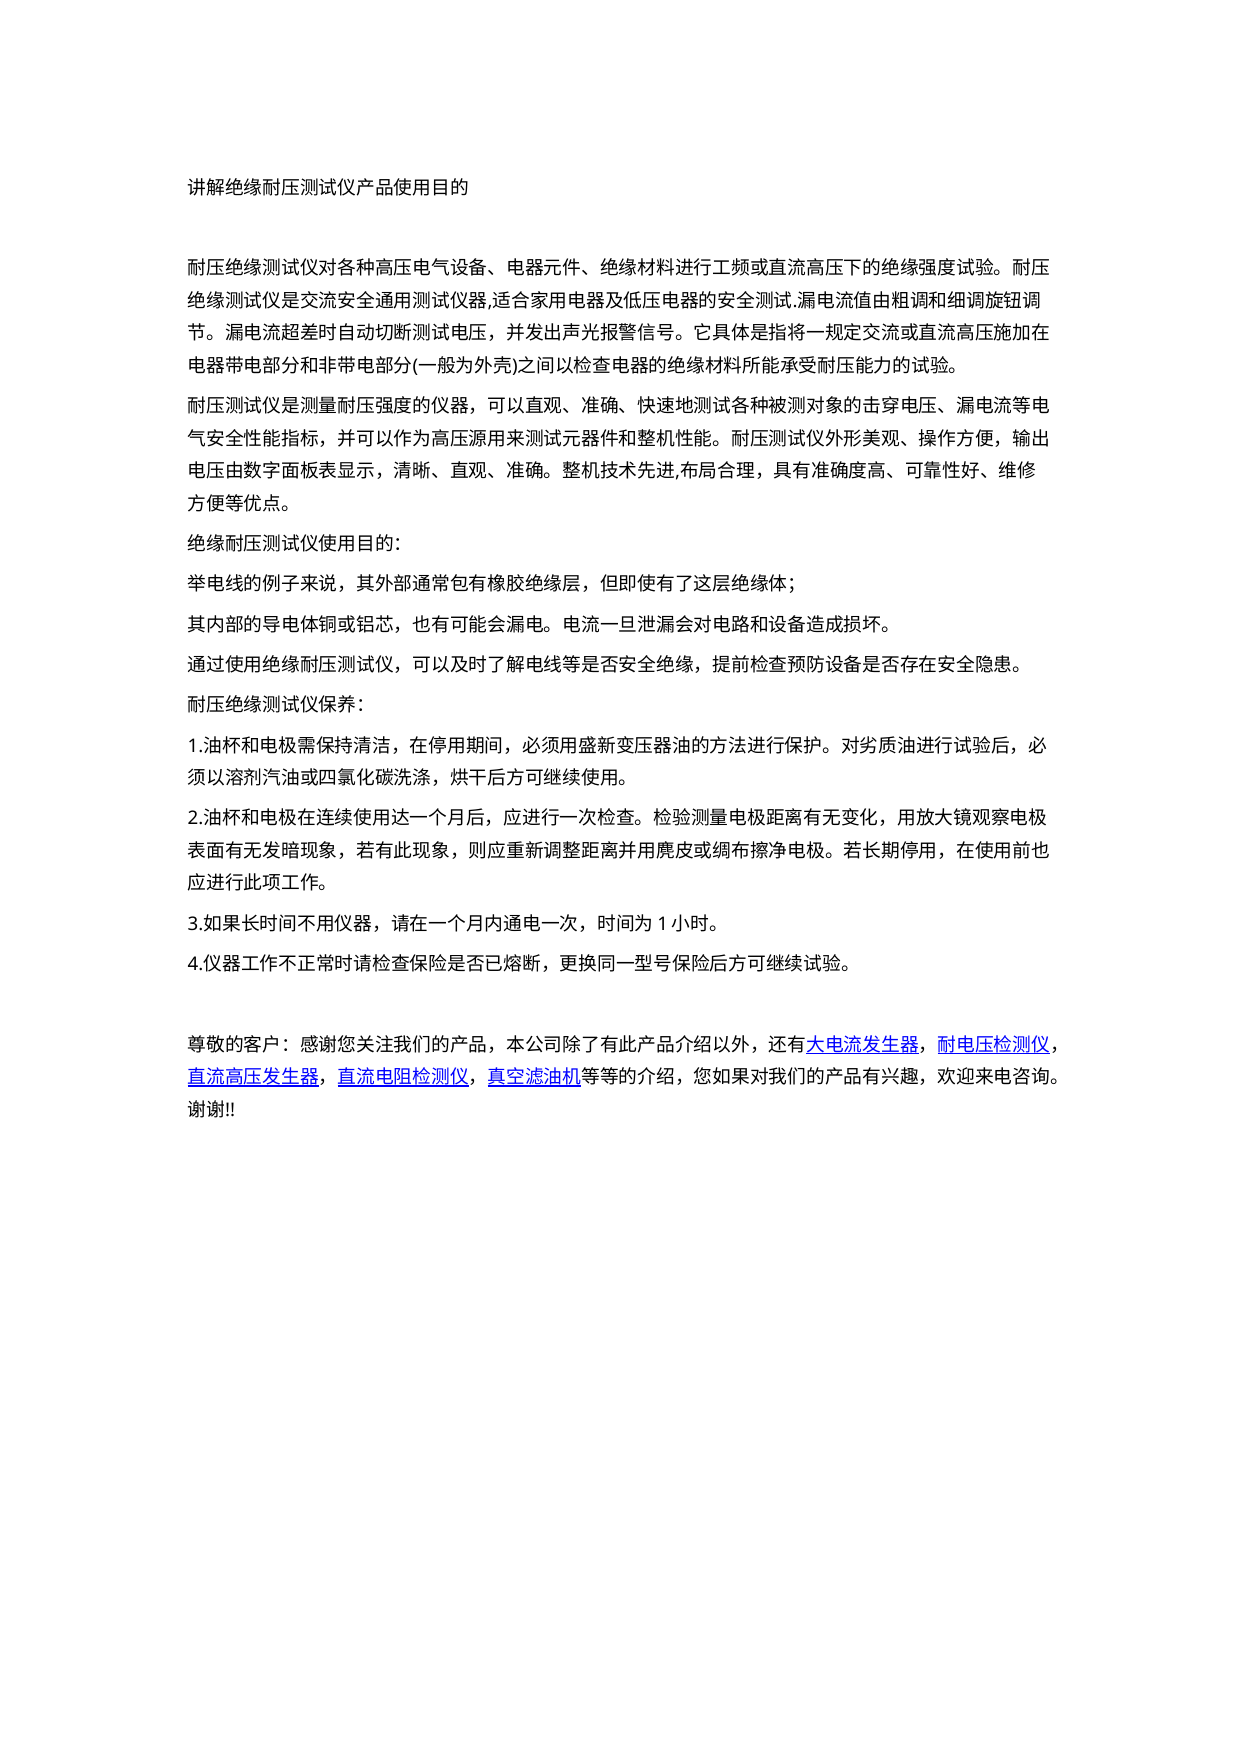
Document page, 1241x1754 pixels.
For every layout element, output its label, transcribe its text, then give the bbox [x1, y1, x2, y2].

text 其内部的导电体铜或铝芯，也有可能会漏电。电流一旦泄漏会对电路和设备造成损坏。 [187, 607, 1053, 639]
text 4.仪器工作不正常时请检查保险是否已熔断，更换同一型号保险后方可继续试验。 [187, 946, 1053, 978]
text 尊敬的客户：感谢您关注我们的产品，本公司除了有此产品介绍以外，还有大电流发生器，耐电压检测仪，直流高压发生器，直流电阻检测仪，真空滤油机等等的介绍，您如果对我们的产品有兴趣，欢迎来电咨询。谢谢!! [187, 1027, 1053, 1124]
text 耐压绝缘测试仪保养： [187, 687, 1053, 720]
text 绝缘耐压测试仪使用目的： [187, 526, 1053, 558]
text 3.如果长时间不用仪器，请在一个月内通电一次，时间为1小时。 [187, 906, 1053, 938]
text 举电线的例子来说，其外部通常包有橡胶绝缘层，但即使有了这层绝缘体； [187, 566, 1053, 599]
text 耐压绝缘测试仪对各种高压电气设备、电器元件、绝缘材料进行工频或直流高压下的绝缘强度试验。耐压绝缘测试仪是交流安全通用测试仪器,适合家用电器及低压电器的安全测试.漏电流值由粗调和细调旋钮调节。漏电流超差时自动切断测试电压，并发出声光报警信号。它具体是指将一规定交流或直流高压施加在电器带电部分和非带电部分(一般为外壳)之间以检查电器的绝缘材料所能承受耐压能力的试验。 [187, 250, 1053, 380]
text 通过使用绝缘耐压测试仪，可以及时了解电线等是否安全绝缘，提前检查预防设备是否存在安全隐患。 [187, 647, 1053, 679]
text 耐压测试仪是测量耐压强度的仪器，可以直观、准确、快速地测试各种被测对象的击穿电压、漏电流等电气安全性能指标，并可以作为高压源用来测试元器件和整机性能。耐压测试仪外形美观、操作方便，输出电压由数字面板表显示，清晰、直观、准确。整机技术先进,布局合理，具有准确度高、可靠性好、维修方便等优点。 [187, 388, 1053, 518]
text 讲解绝缘耐压测试仪产品使用目的 [187, 170, 1053, 202]
text 1.油杯和电极需保持清洁，在停用期间，必须用盛新变压器油的方法进行保护。对劣质油进行试验后，必须以溶剂汽油或四氯化碳洗涤，烘干后方可继续使用。 [187, 728, 1053, 793]
text 2.油杯和电极在连续使用达一个月后，应进行一次检查。检验测量电极距离有无变化，用放大镜观察电极表面有无发暗现象，若有此现象，则应重新调整距离并用麂皮或绸布擦净电极。若长期停用，在使用前也应进行此项工作。 [187, 800, 1053, 898]
